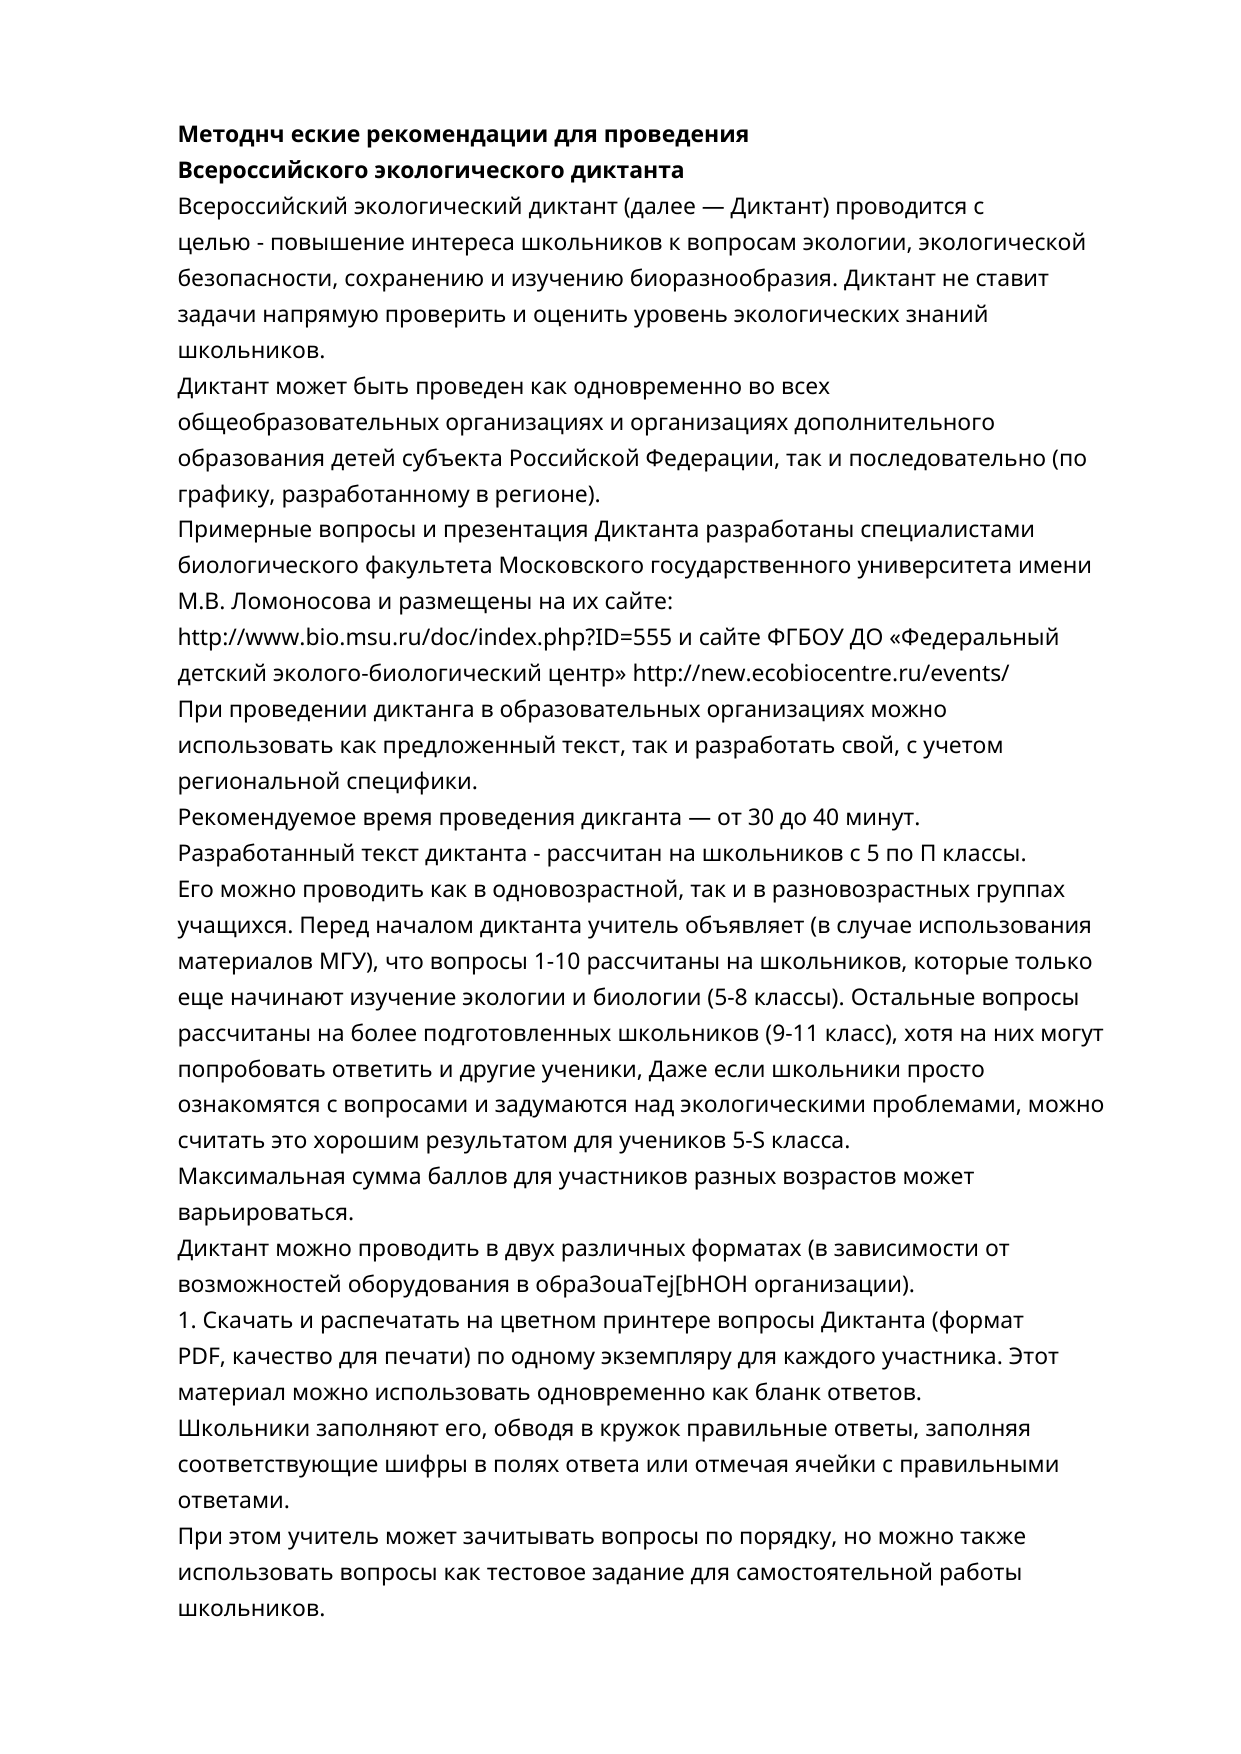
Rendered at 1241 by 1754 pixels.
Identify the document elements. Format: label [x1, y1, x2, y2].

text [177, 118, 1152, 1623]
